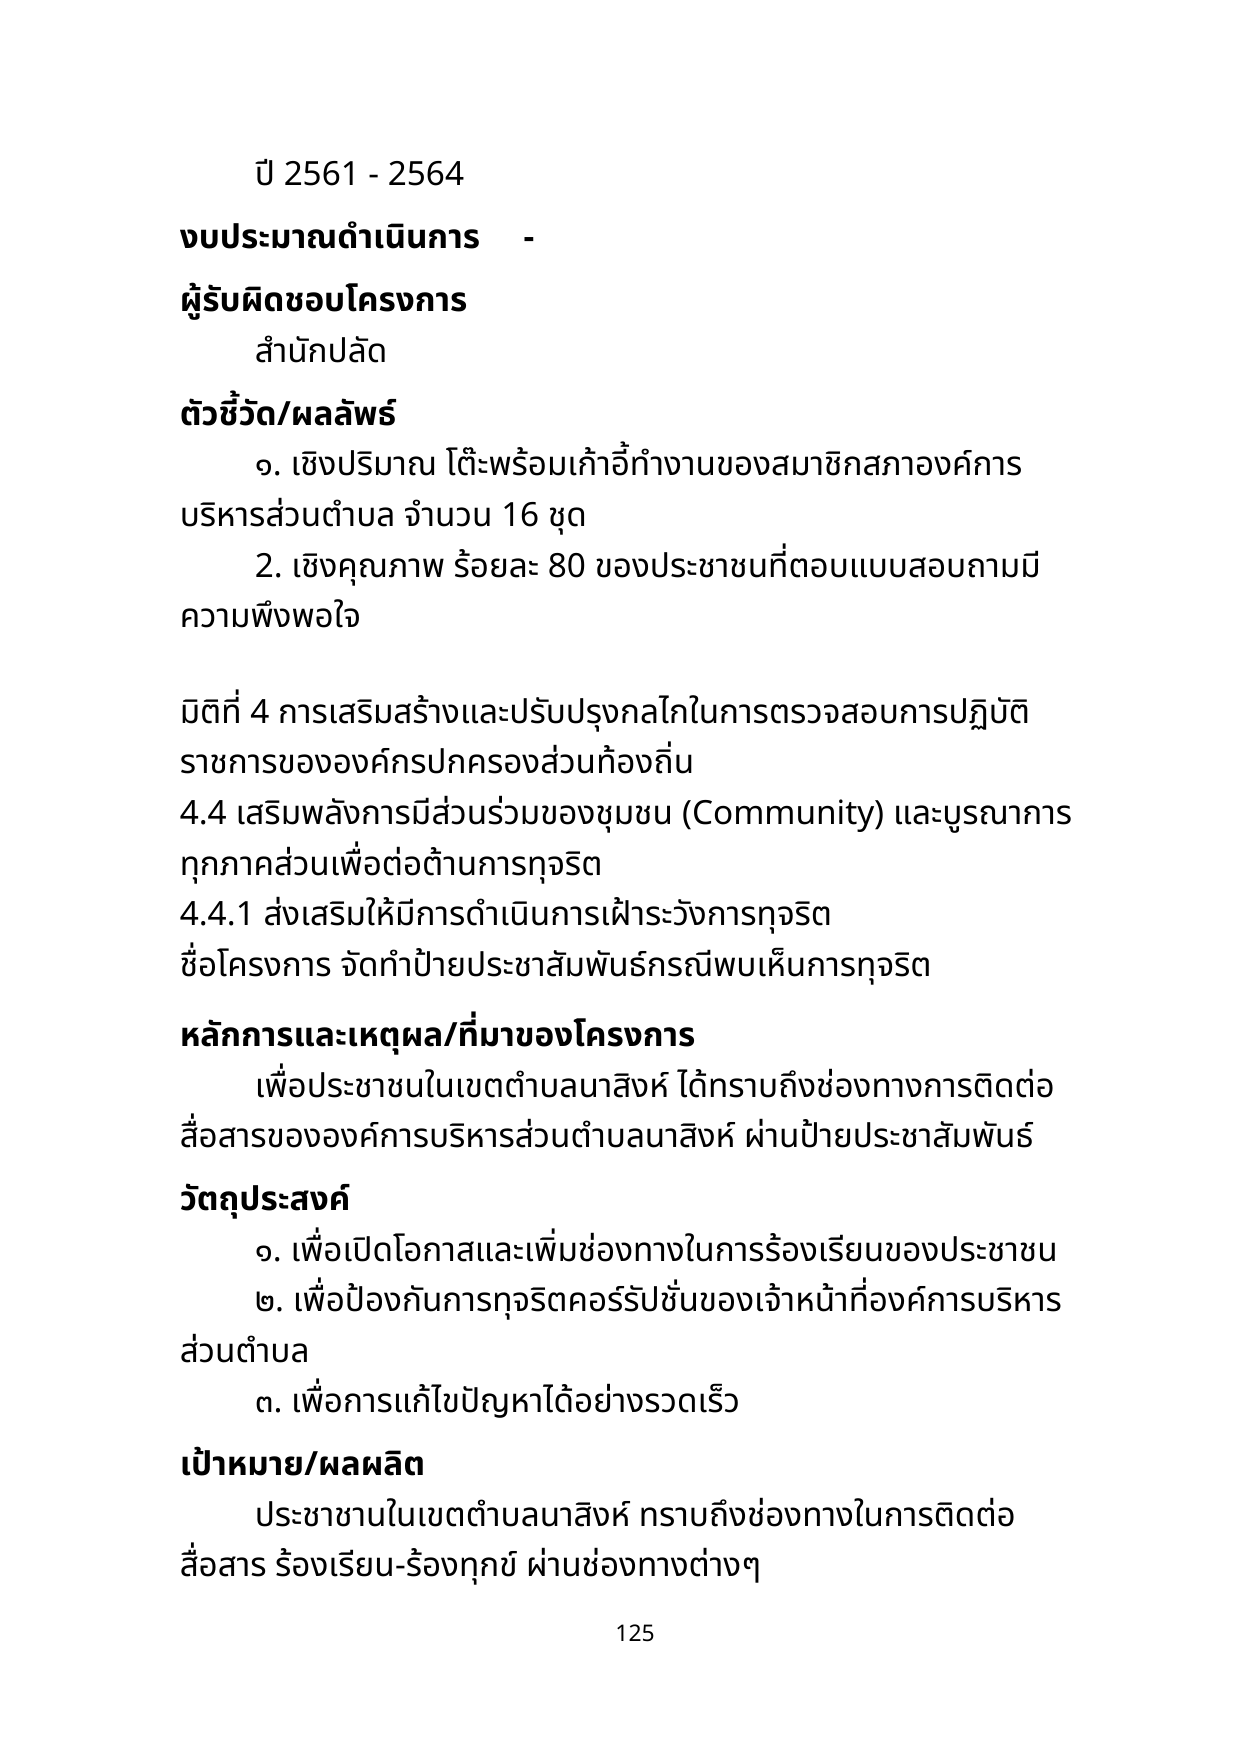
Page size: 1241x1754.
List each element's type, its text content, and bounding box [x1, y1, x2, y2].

text วัตถุประสงค์ [179, 1175, 1090, 1225]
text ชื่อโครงการ จัดทำป้ายประชาสัมพันธ์กรณีพบเห็นการทุจริต [179, 941, 1090, 991]
text ๑. เชิงปริมาณ โต๊ะพร้อมเก้าอี้ทำงานของสมาชิกสภาองค์การบริหารส่วนตำบล จำนวน 16 ชุด [179, 440, 1090, 541]
text ประชาชานในเขตตำบลนาสิงห์ ทราบถึงช่องทางในการติดต่อสื่อสาร ร้องเรียน-ร้องทุกข์ ผ่านช่องทางต่างๆ [179, 1491, 1090, 1592]
text ปี 2561 - 2564 [179, 150, 1090, 201]
text งบประมาณดำเนินการ - [179, 213, 1090, 264]
text ๒. เพื่อป้องกันการทุจริตคอร์รัปชั่นของเจ้าหน้าที่องค์การบริหารส่วนตำบล [179, 1276, 1090, 1377]
text 4.4.1 ส่งเสริมให้มีการดำเนินการเฝ้าระวังการทุจริต [179, 890, 1090, 941]
text 2. เชิงคุณภาพ ร้อยละ 80 ของประชาชนที่ตอบแบบสอบถามมีความพึงพอใจ [179, 541, 1090, 642]
text เป้าหมาย/ผลผลิต [179, 1440, 1090, 1491]
text 4.4 เสริมพลังการมีส่วนร่วมของชุมชน (Community) และบูรณาการทุกภาคส่วนเพื่อต่อต้านการทุจริต [179, 789, 1090, 890]
text ตัวชี้วัด/ผลลัพธ์ [179, 389, 1090, 440]
text ๑. เพื่อเปิดโอกาสและเพิ่มช่องทางในการร้องเรียนของประชาชน [179, 1225, 1090, 1276]
text หลักการและเหตุผล/ที่มาของโครงการ [179, 1011, 1090, 1062]
text ๓. เพื่อการแก้ไขปัญหาได้อย่างรวดเร็ว [179, 1377, 1090, 1428]
text มิติที่ 4 การเสริมสร้างและปรับปรุงกลไกในการตรวจสอบการปฏิบัติราชการขององค์กรปกครองส่วนท้องถิ่น [179, 688, 1090, 789]
text ผู้รับผิดชอบโครงการ [179, 276, 1090, 327]
text สำนักปลัด [179, 327, 1090, 377]
text เพื่อประชาชนในเขตตำบลนาสิงห์ ได้ทราบถึงช่องทางการติดต่อสื่อสารขององค์การบริหารส่วนตำบลนาสิงห์ ผ่านป้ายประชาสัมพันธ์ [179, 1062, 1090, 1162]
